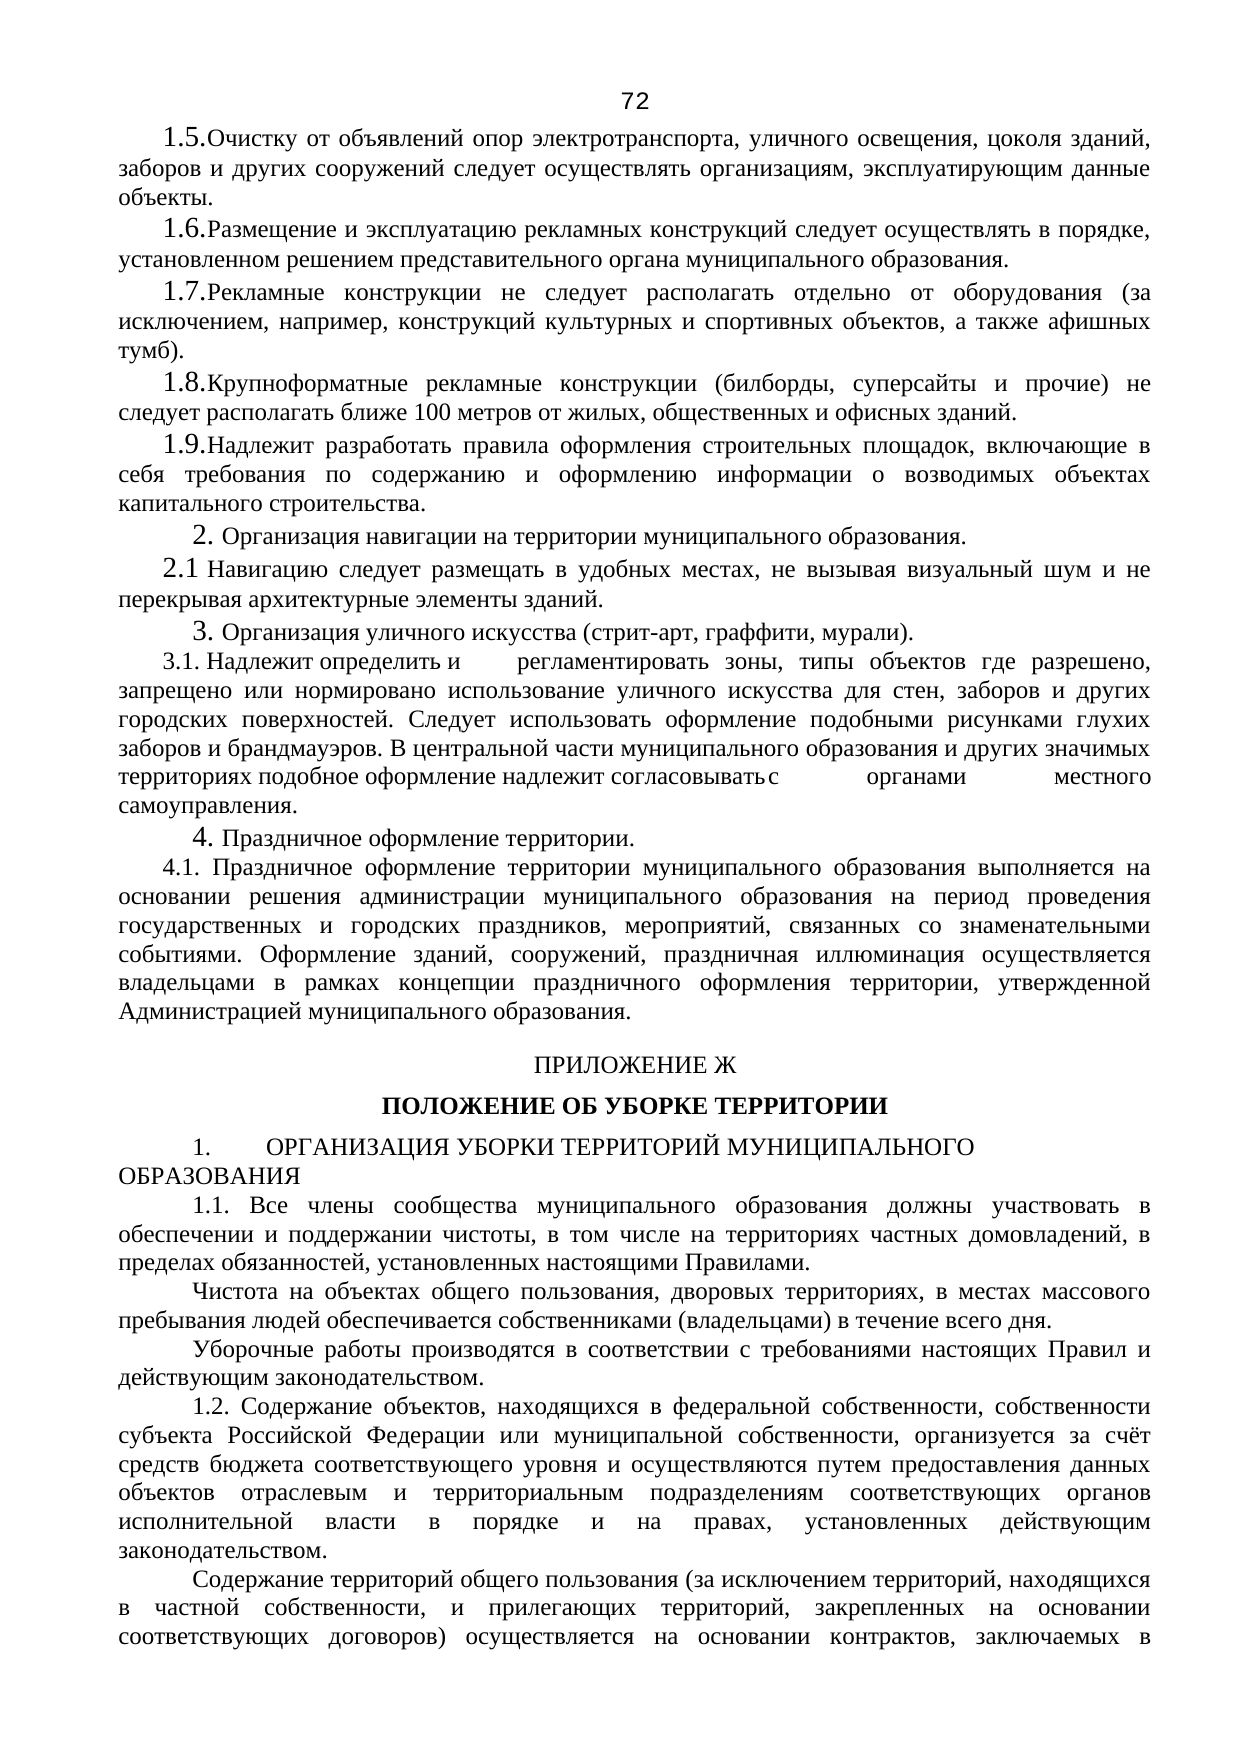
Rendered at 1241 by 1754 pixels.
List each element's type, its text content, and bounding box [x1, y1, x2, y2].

text ПОЛОЖЕНИЕ ОБ УБОРКЕ ТЕРРИТОРИИ [118, 1091, 1152, 1120]
text ПРИЛОЖЕНИЕ Ж [118, 1050, 1152, 1079]
text Уборочные работы производятся в соответствии с требованиями настоящих Правил и действующим законодательством. [118, 1334, 1152, 1391]
text Чистота на объектах общего пользования, дворовых территориях, в местах массового пребывания людей обеспечивается собственниками (владельцами) в течение всего дня. [118, 1276, 1152, 1334]
text 1.2. Содержание объектов, находящихся в федеральной собственности, собственности субъекта Российской Федерации или муниципальной собственности, организуется за счёт средств бюджета соответствующего уровня и осуществляются путем предоставления данных объектов отраслевым и территориальным подразделениям соответствующих органов исполнительной власти в порядке и на правах, установленных действующим законодательством. [118, 1391, 1152, 1564]
list Организация навигации на территории муниципального образования. [118, 517, 1152, 551]
text 1.1. Все члены сообщества муниципального образования должны участвовать в обеспечении и поддержании чистоты, в том числе на территориях частных домовладений, в пределах обязанностей, установленных настоящими Правилами. [118, 1190, 1152, 1276]
text 3.1. Надлежит определить и регламентировать зоны, типы объектов где разрешено, запрещено или нормировано использование уличного искусства для стен, заборов и других городских поверхностей. Следует использовать оформление подобными рисунками глухих заборов и брандмауэров. В центральной части муниципального образования и других значимых территориях подобное оформление надлежит согласовывать с органами местного самоуправления. [118, 646, 1152, 819]
list ОРГАНИЗАЦИЯ УБОРКИ ТЕРРИТОРИЙ МУНИЦИПАЛЬНОГО ОБРАЗОВАНИЯ [118, 1132, 1152, 1190]
list Навигацию следует размещать в удобных местах, не вызывая визуальный шум и не перекрывая архитектурные элементы зданий. [118, 551, 1152, 613]
list Надлежит разработать правила оформления строительных площадок, включающие в себя требования по содержанию и оформлению информации о возводимых объектах капитального строительства. [118, 426, 1152, 517]
list Организация уличного искусства (стрит-арт, граффити, мурали). [118, 613, 1152, 646]
list Размещение и эксплуатацию рекламных конструкций следует осуществлять в порядке, установленном решением представительного органа муниципального образования. [118, 210, 1152, 273]
text 4.1. Праздничное оформление территории муниципального образования выполняется на основании решения администрации муниципального образования на период проведения государственных и городских праздников, мероприятий, связанных со знаменательными событиями. Оформление зданий, сооружений, праздничная иллюминация осуществляется владельцами в рамках концепции праздничного оформления территории, утвержденной Администрацией муниципального образования. [118, 852, 1152, 1025]
list Праздничное оформление территории. [118, 819, 1152, 852]
list Крупноформатные рекламные конструкции (билборды, суперсайты и прочие) не следует располагать ближе 100 метров от жилых, общественных и офисных зданий. [118, 364, 1152, 426]
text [118, 1564, 1152, 1650]
list Очистку от объявлений опор электротранспорта, уличного освещения, цоколя зданий, заборов и других сооружений следует осуществлять организациям, эксплуатирующим данные объекты. [118, 119, 1152, 210]
list Рекламные конструкции не следует располагать отдельно от оборудования (за исключением, например, конструкций культурных и спортивных объектов, а также афишных тумб). [118, 273, 1152, 364]
